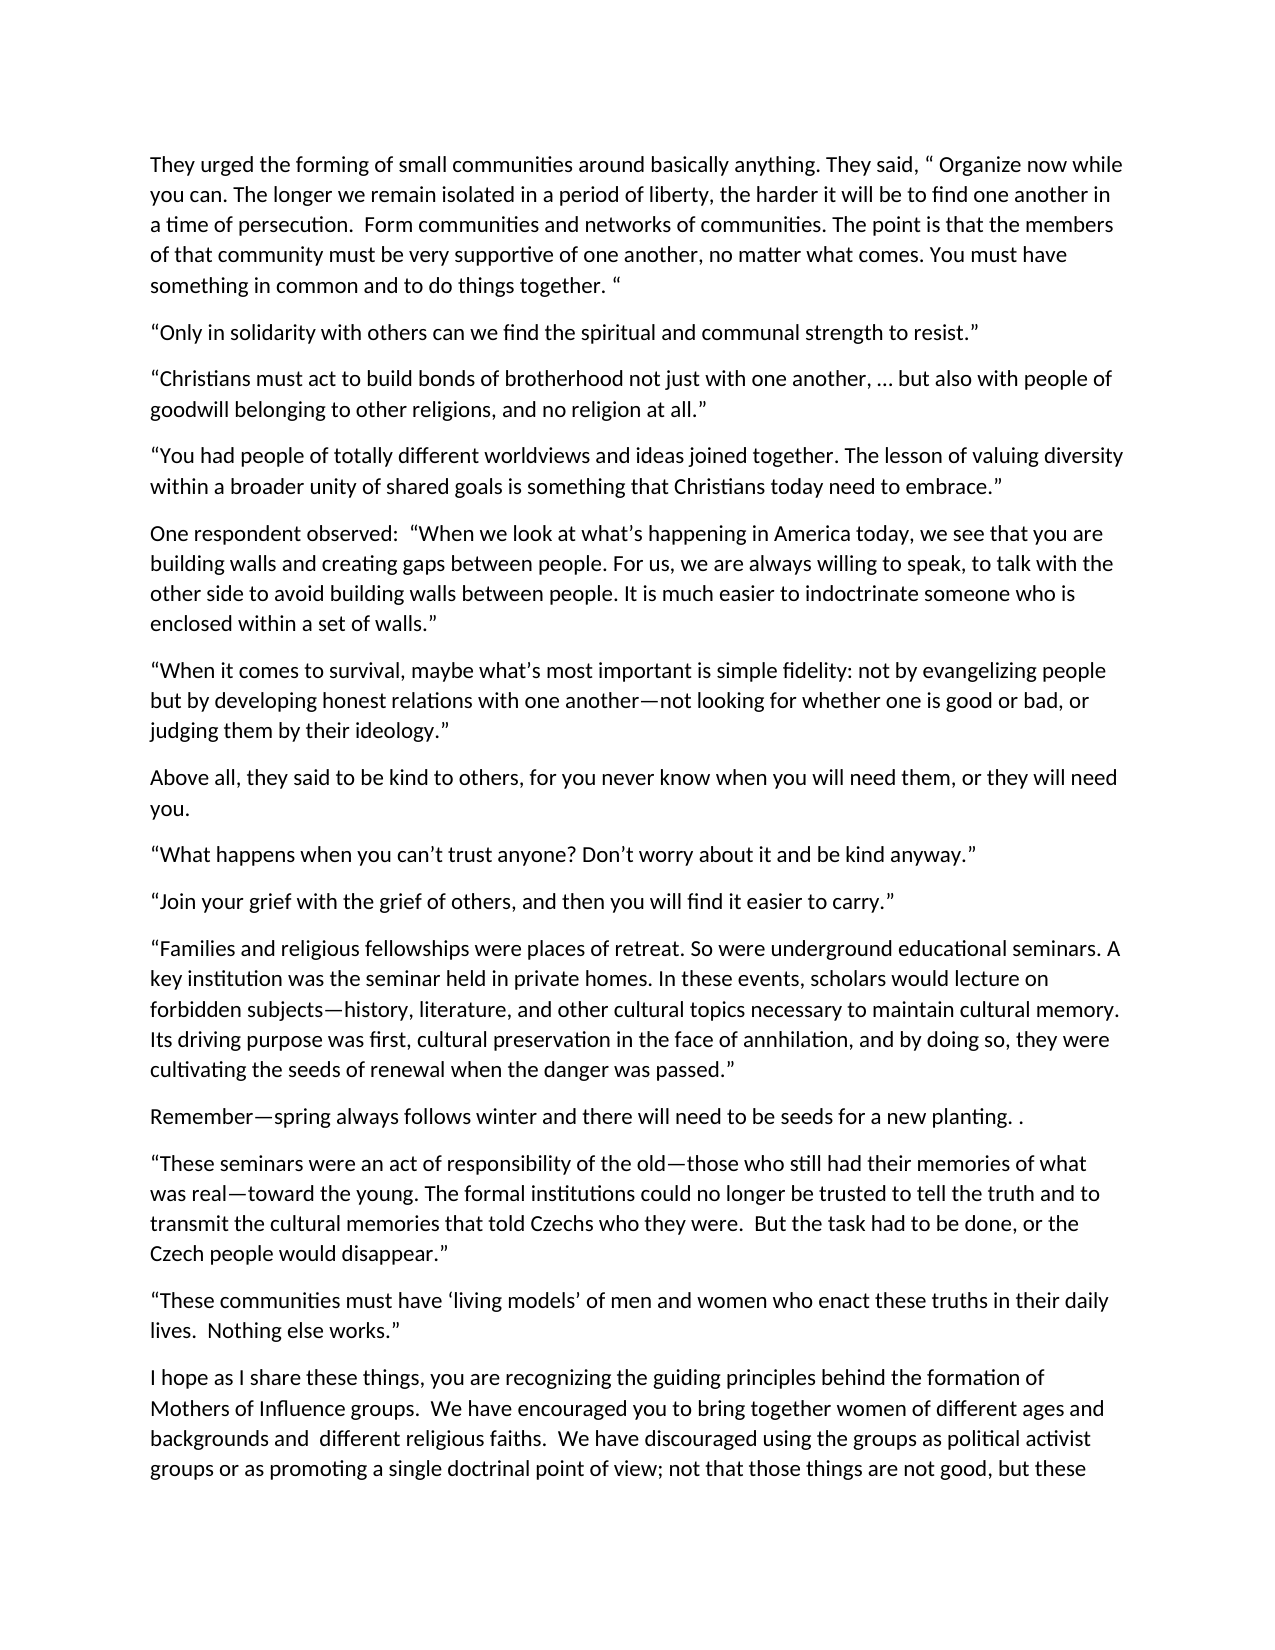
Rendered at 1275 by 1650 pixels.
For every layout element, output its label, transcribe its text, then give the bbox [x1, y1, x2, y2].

text “What happens when you can’t trust anyone? Don’t worry about it and be kind anyway.” [150, 841, 1125, 869]
text They urged the forming of small communities around basically anything. They said, “ Organize now while you can. The longer we remain isolated in a period of liberty, the harder it will be to find one another in a time of persecution. Form communities and networks of communities. The point is that the members of that community must be very supportive of one another, no matter what comes. You must have something in common and to do things together. “ [150, 150, 1125, 299]
text Above all, they said to be kind to others, for you never know when you will need them, or they will need you. [150, 763, 1125, 822]
text “These seminars were an act of responsibility of the old—those who still had their memories of what was real—toward the young. The formal institutions could no longer be trusted to tell the truth and to transmit the cultural memories that told Czechs who they were. But the task had to be done, or the Czech people would disappear.” [150, 1149, 1125, 1268]
text “Join your grief with the grief of others, and then you will find it easier to carry.” [150, 887, 1125, 916]
text “These communities must have ‘living models’ of men and women who enact these truths in their daily lives. Nothing else works.” [150, 1286, 1125, 1345]
text “When it comes to survival, maybe what’s most important is simple fidelity: not by evangelizing people but by developing honest relations with one another—not looking for whether one is good or bad, or judging them by their ideology.” [150, 656, 1125, 745]
text “You had people of totally different worldviews and ideas joined together. The lesson of valuing diversity within a broader unity of shared goals is something that Christians today need to embrace.” [150, 442, 1125, 500]
text “Christians must act to build bonds of brotherhood not just with one another, … but also with people of goodwill belonging to other religions, and no religion at all.” [150, 364, 1125, 423]
text One respondent observed: “When we look at what’s happening in America today, we see that you are building walls and creating gaps between people. For us, we are always willing to speak, to talk with the other side to avoid building walls between people. It is much easier to indoctrinate someone who is enclosed within a set of walls.” [150, 519, 1125, 637]
text Remember—spring always follows winter and there will need to be seeds for a new planting. . [150, 1102, 1125, 1130]
text “Only in solidarity with others can we find the spiritual and communal strength to resist.” [150, 318, 1125, 346]
text “Families and religious fellowships were places of retreat. So were underground educational seminars. A key institution was the seminar held in private homes. In these events, scholars would lecture on forbidden subjects—history, literature, and other cultural topics necessary to maintain cultural memory. Its driving purpose was first, cultural preservation in the face of annhilation, and by doing so, they were cultivating the seeds of renewal when the danger was passed.” [150, 934, 1125, 1083]
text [150, 1363, 1125, 1482]
